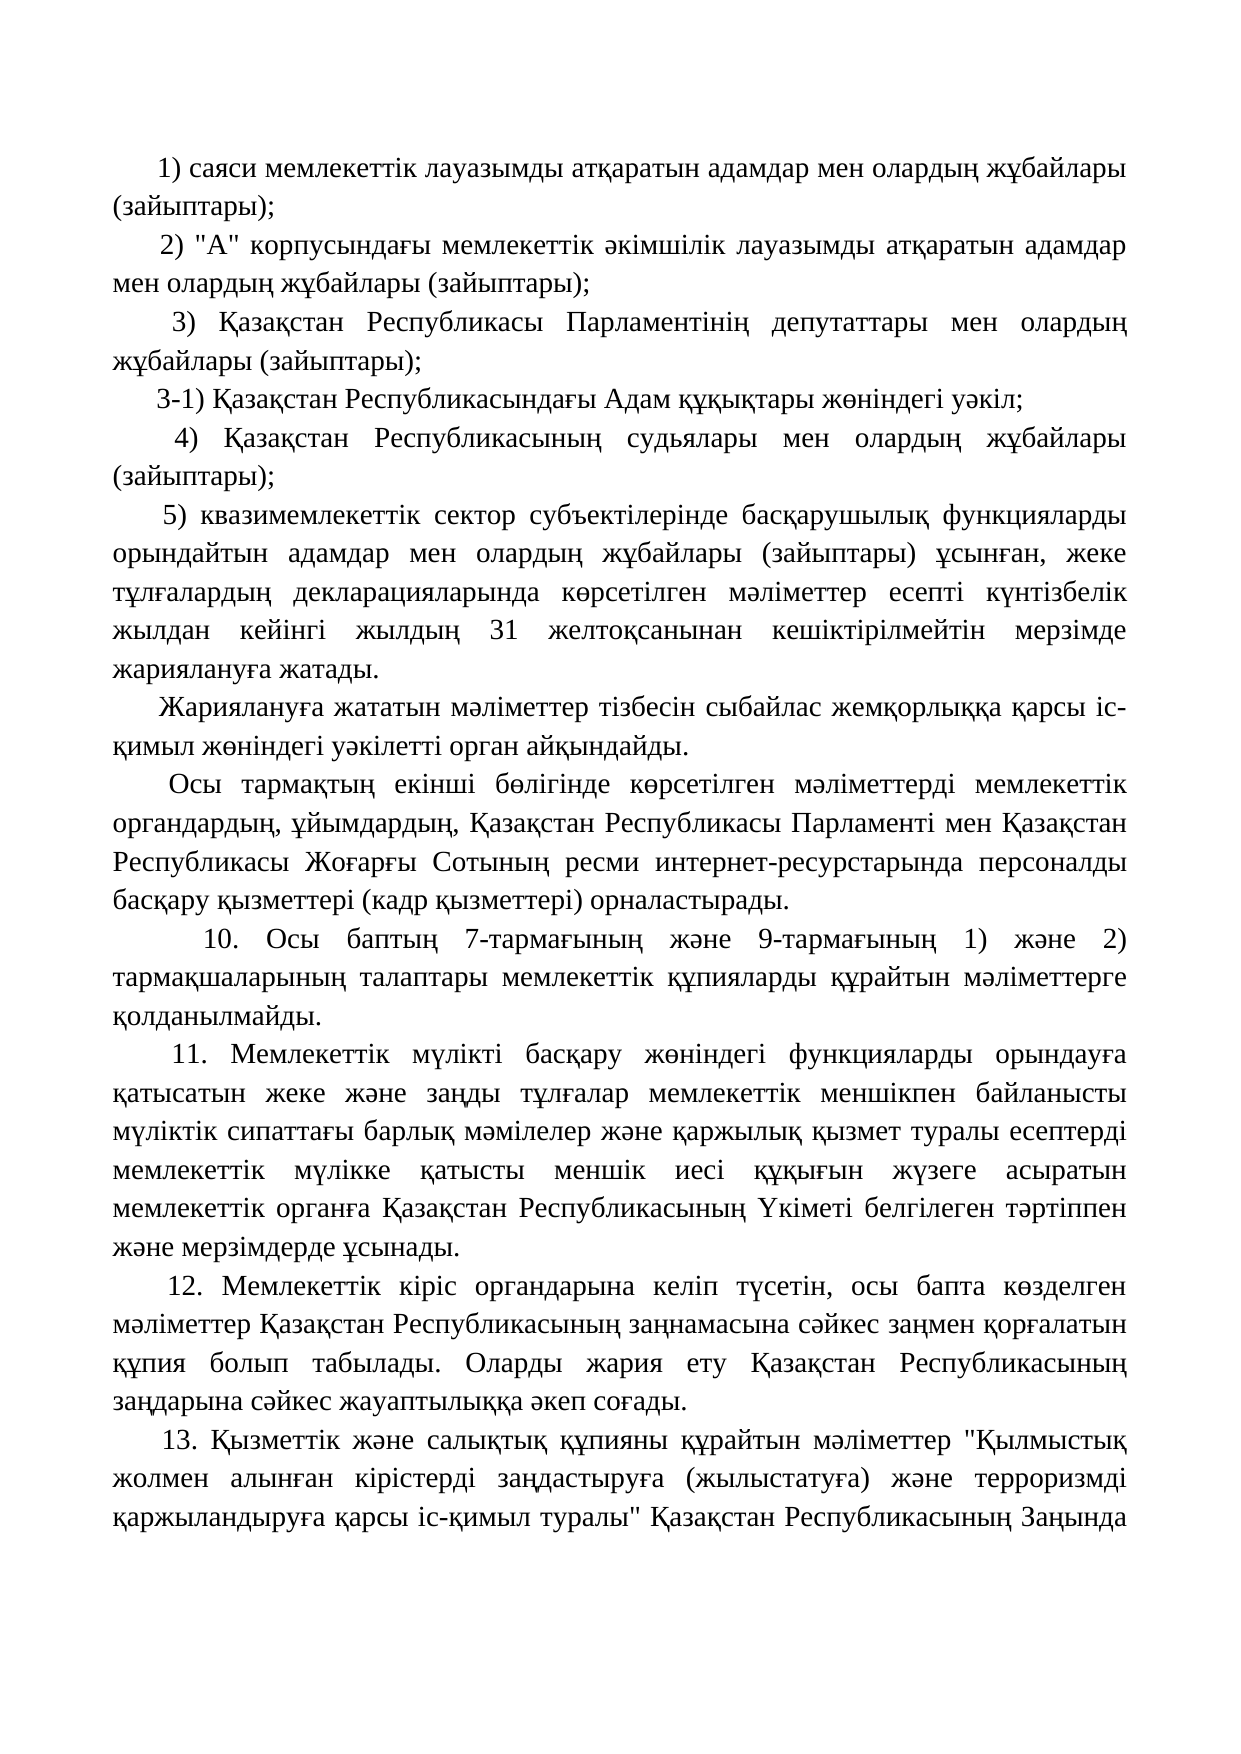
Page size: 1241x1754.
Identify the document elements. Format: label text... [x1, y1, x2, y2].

text 3) Қазақстан Республикасы Парламентінің депутаттары мен олардың жұбайлары (зайыптары); [112, 304, 1128, 376]
text 2) "А" корпусындағы мемлекеттік әкімшілік лауазымды атқаратын адамдар мен олардың жұбайлары (зайыптары); [112, 227, 1128, 299]
text 1) саяси мемлекеттік лауазымды атқаратын адамдар мен олардың жұбайлары (зайыптары); [112, 150, 1128, 222]
text 10. Осы баптың 7-тармағының және 9-тармағының 1) және 2) тармақшаларының талаптары мемлекеттік құпияларды құрайтын мәліметтерге қолданылмайды. [112, 921, 1128, 1031]
text 3-1) Қазақстан Республикасындағы Адам құқықтары жөніндегі уәкіл; [112, 381, 1128, 415]
text 12. Мемлекеттік кіріс органдарына келіп түсетін, осы бапта көзделген мәліметтер Қазақстан Республикасының заңнамасына сәйкес заңмен қорғалатын құпия болып табылады. Оларды жария ету Қазақстан Республикасының заңдарына сәйкес жауаптылыққа әкеп соғады. [112, 1268, 1128, 1417]
text 11. Мемлекеттік мүлікті басқару жөніндегі функцияларды орындауға қатысатын жеке және заңды тұлғалар мемлекеттік меншікпен байланысты мүліктік сипаттағы барлық мәмілелер және қаржылық қызмет туралы есептерді мемлекеттік мүлікке қатысты меншік иесі құқығын жүзеге асыратын мемлекеттік органға Қазақстан Республикасының Үкіметі белгілеген тәртіппен және мерзімдерде ұсынады. [112, 1036, 1128, 1263]
text Жариялануға жататын мәліметтер тізбесін сыбайлас жемқорлыққа қарсы іс-қимыл жөніндегі уәкілетті орган айқындайды. [112, 689, 1128, 762]
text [112, 1422, 1128, 1532]
text 4) Қазақстан Республикасының судьялары мен олардың жұбайлары (зайыптары); [112, 420, 1128, 492]
text Осы тармақтың екінші бөлігінде көрсетілген мәліметтерді мемлекеттік органдардың, ұйымдардың, Қазақстан Республикасы Парламенті мен Қазақстан Республикасы Жоғарғы Сотының ресми интернет-ресурстарында персоналды басқару қызметтері (кадр қызметтері) орналастырады. [112, 767, 1128, 916]
text 5) квазимемлекеттік сектор субъектілерінде басқарушылық функцияларды орындайтын адамдар мен олардың жұбайлары (зайыптары) ұсынған, жеке тұлғалардың декларацияларында көрсетілген мәліметтер есепті күнтізбелік жылдан кейінгі жылдың 31 желтоқсанынан кешіктірілмейтін мерзімде жариялануға жатады. [112, 497, 1128, 684]
